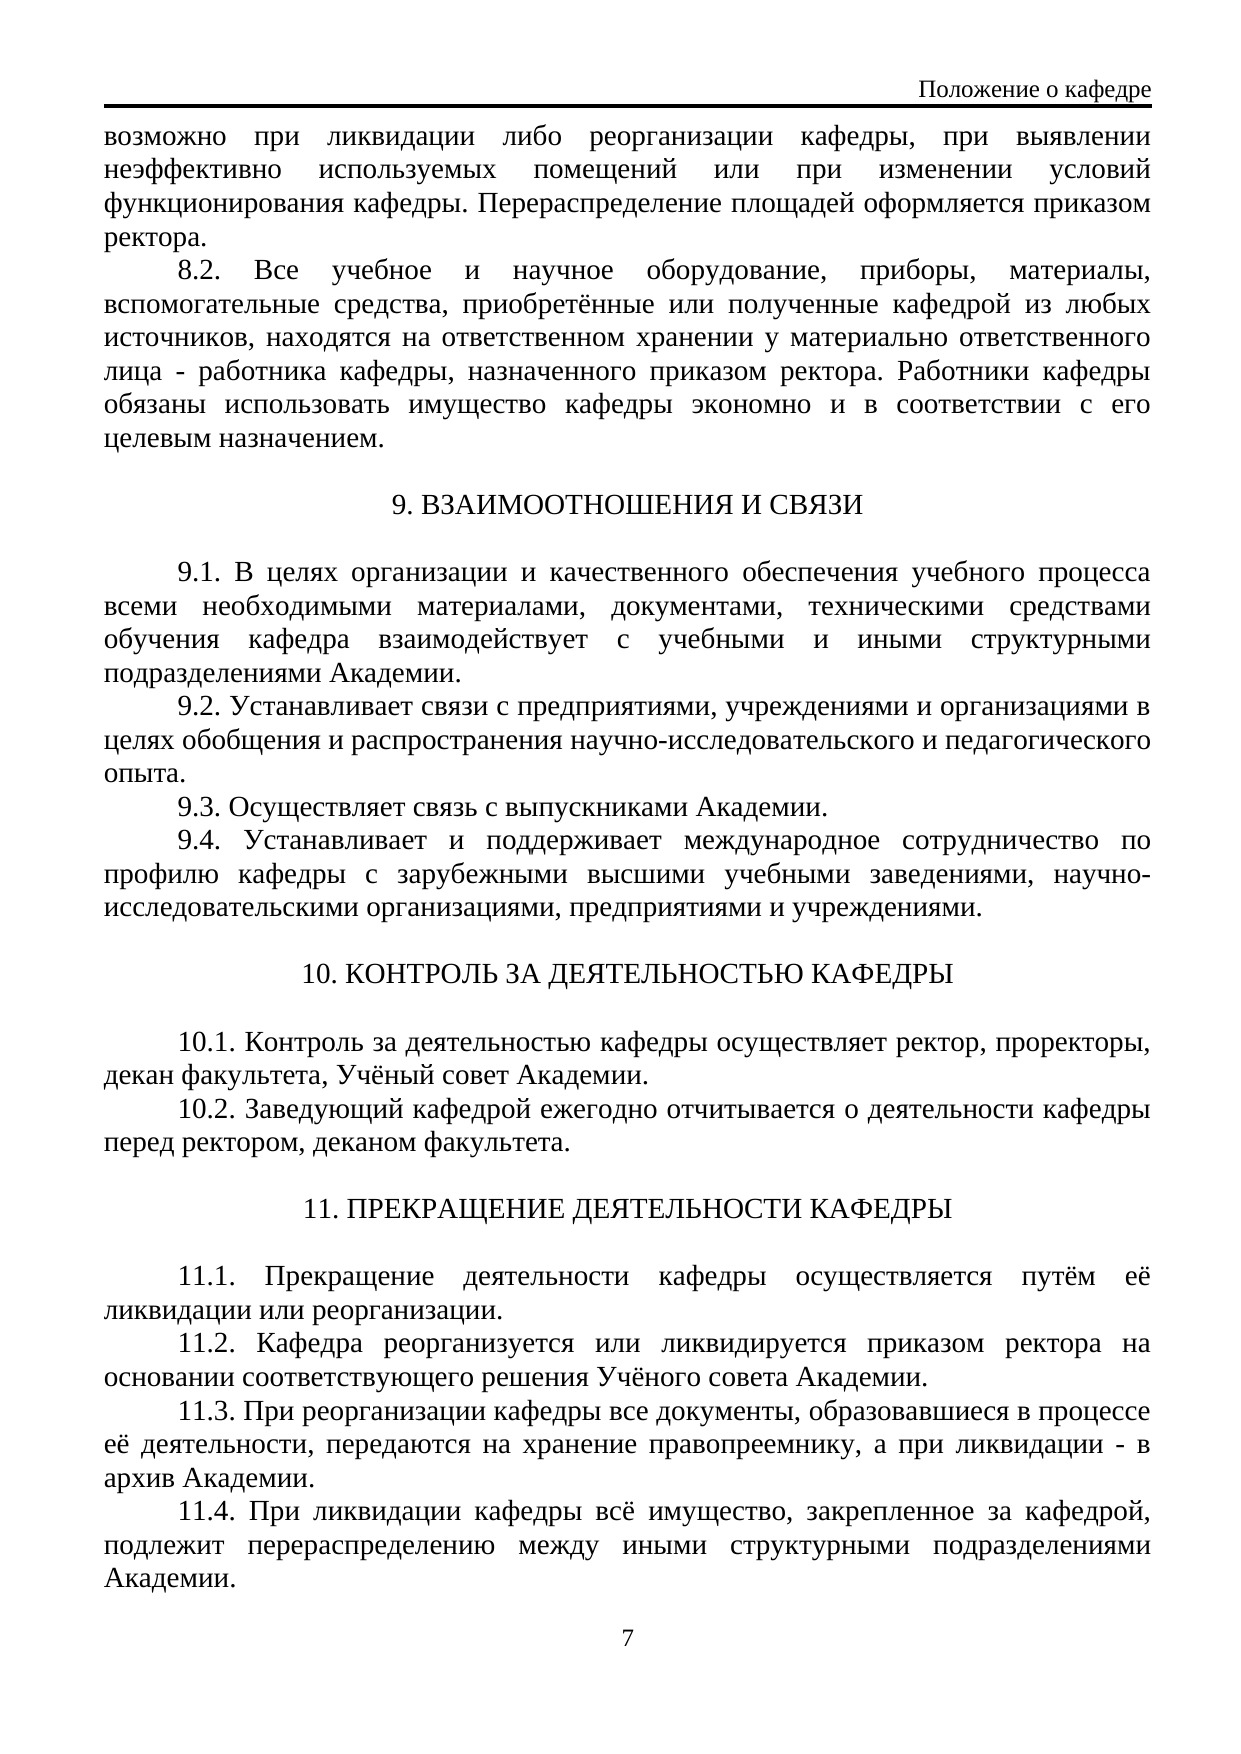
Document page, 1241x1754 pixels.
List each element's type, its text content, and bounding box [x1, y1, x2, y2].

text 10.2. Заведующий кафедрой ежегодно отчитывается о деятельности кафедры перед ректором, деканом факультета. [103, 1091, 1152, 1158]
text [103, 118, 1152, 252]
text 11. ПРЕКРАЩЕНИЕ ДЕЯТЕЛЬНОСТИ КАФЕДРЫ [103, 1191, 1152, 1225]
text 9.2. Устанавливает связи с предприятиями, учреждениями и организациями в целях обобщения и распространения научно-исследовательского и педагогического опыта. [103, 688, 1152, 789]
text 9.4. Устанавливает и поддерживает международное сотрудничество по профилю кафедры с зарубежными высшими учебными заведениями, научно-исследовательскими организациями, предприятиями и учреждениями. [103, 822, 1152, 923]
text 10.1. Контроль за деятельностью кафедры осуществляет ректор, проректоры, декан факультета, Учёный совет Академии. [103, 1024, 1152, 1091]
text 11.2. Кафедра реорганизуется или ликвидируется приказом ректора на основании соответствующего решения Учёного совета Академии. [103, 1326, 1152, 1393]
text 11.1. Прекращение деятельности кафедры осуществляется путём её ликвидации или реорганизации. [103, 1258, 1152, 1326]
text 10. КОНТРОЛЬ ЗА ДЕЯТЕЛЬНОСТЬЮ КАФЕДРЫ [103, 957, 1152, 990]
text 11.4. При ликвидации кафедры всё имущество, закрепленное за кафедрой, подлежит перераспределению между иными структурными подразделениями Академии. [103, 1493, 1152, 1594]
text 9.1. В целях организации и качественного обеспечения учебного процесса всеми необходимыми материалами, документами, техническими средствами обучения кафедра взаимодействует с учебными и иными структурными подразделениями Академии. [103, 554, 1152, 688]
text 11.3. При реорганизации кафедры все документы, образовавшиеся в процессе её деятельности, передаются на хранение правопреемнику, а при ликвидации - в архив Академии. [103, 1393, 1152, 1493]
text 9. ВЗАИМООТНОШЕНИЯ И СВЯЗИ [103, 487, 1152, 521]
text 9.3. Осуществляет связь с выпускниками Академии. [103, 789, 1152, 822]
text 8.2. Все учебное и научное оборудование, приборы, материалы, вспомогательные средства, приобретённые или полученные кафедрой из любых источников, находятся на ответственном хранении у материально ответственного лица - работника кафедры, назначенного приказом ректора. Работники кафедры обязаны использовать имущество кафедры экономно и в соответствии с его целевым назначением. [103, 252, 1152, 453]
